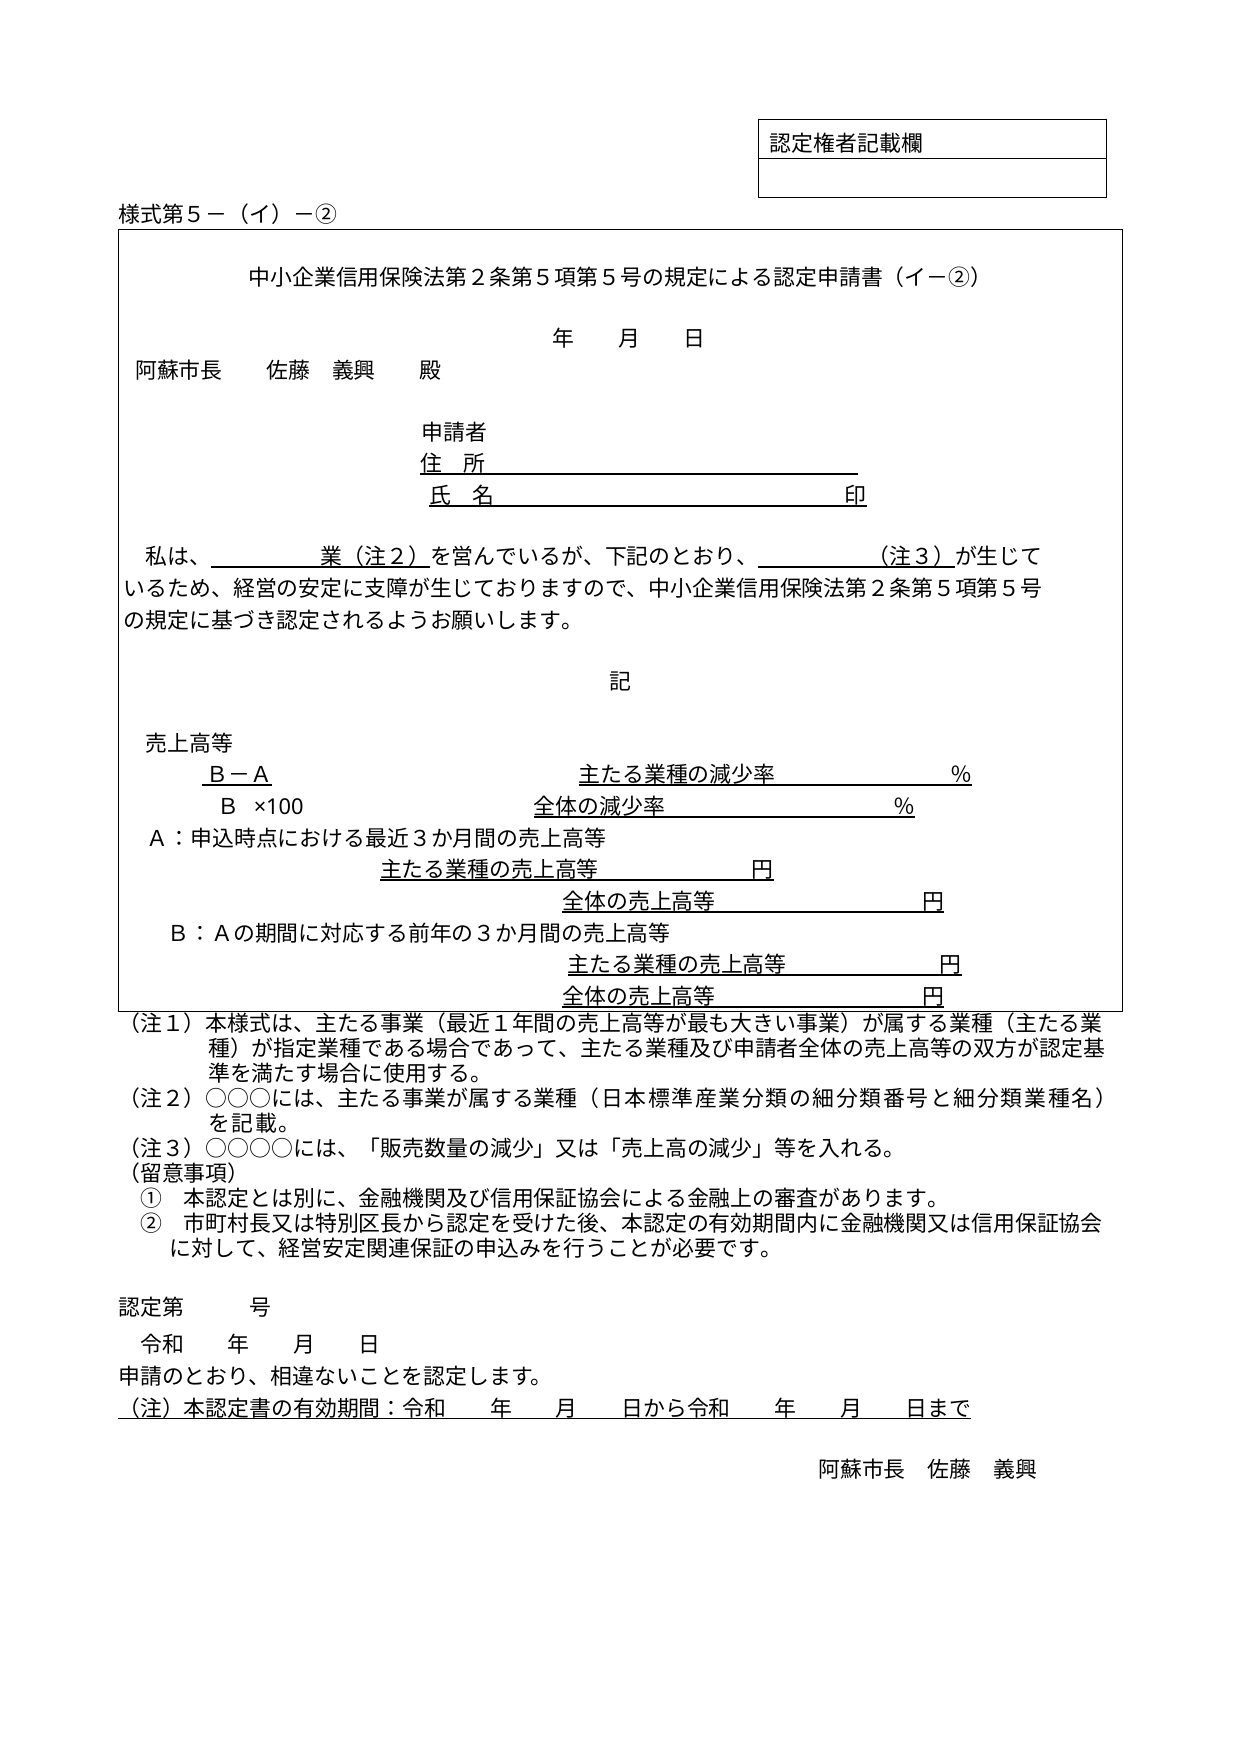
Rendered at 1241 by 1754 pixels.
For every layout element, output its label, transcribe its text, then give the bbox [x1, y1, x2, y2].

text （留意事項） [118, 1162, 1122, 1187]
text ② 市町村長又は特別区長から認定を受けた後、本認定の有効期間内に金融機関又は信用保証協会に対して、経営安定関連保証の申込みを行うことが必要です。 [118, 1212, 1122, 1262]
table_cell [759, 159, 1106, 197]
text 申請のとおり、相違ないことを認定します。 [118, 1359, 1122, 1391]
text （注）本認定書の有効期間：令和 年 月 日から令和 年 月 日まで [118, 1391, 1122, 1422]
table_header 中小企業信用保険法第２条第５項第５号の規定による認定申請書（イ－②） 年 月 日 阿蘇市長 佐藤 義興 殿 申請者 住 所 氏 名 印 私は、 業（注２）を営んでいるが、下記のとおり、 （注３）が生じているため、経営の安定に支障が生じておりますので、中小企業信用保険法第２条第５項第５号の規定に基づき認定されるようお願いします。 記 売上高等 Ｂ－Ａ 主たる業種の減少率 ％ Ｂ ×100 全体の減少率 ％ Ａ：申込時点における最近３か月間の売上高等 主たる業種の売上高等 円 全体の売上高等 円 Ｂ：Ａの期間に対応する前年の３か月間の売上高等 主たる業種の売上高等 円 全体の売上高等 円 [119, 230, 1122, 1011]
text （注３）○○○○には、「販売数量の減少」又は「売上高の減少」等を入れる。 [118, 1137, 1122, 1162]
text （注１）本様式は、主たる事業（最近１年間の売上高等が最も大きい事業）が属する業種（主たる業種）が指定業種である場合であって、主たる業種及び申請者全体の売上高等の双方が認定基準を満たす場合に使用する。 [118, 1012, 1122, 1087]
table_header 認定権者記載欄 [759, 120, 1106, 158]
text 令和 年 月 日 [118, 1321, 997, 1359]
text 様式第５－（イ）－② [118, 198, 1122, 229]
text （注２）○○○には、主たる事業が属する業種（日本標準産業分類の細分類番号と細分類業種名）を記載。 [118, 1087, 1122, 1137]
text 認定第 号 [118, 1296, 1122, 1321]
text ① 本認定とは別に、金融機関及び信用保証協会による金融上の審査があります。 [118, 1187, 1122, 1212]
text 阿蘇市長 佐藤 義興 [118, 1452, 1122, 1484]
